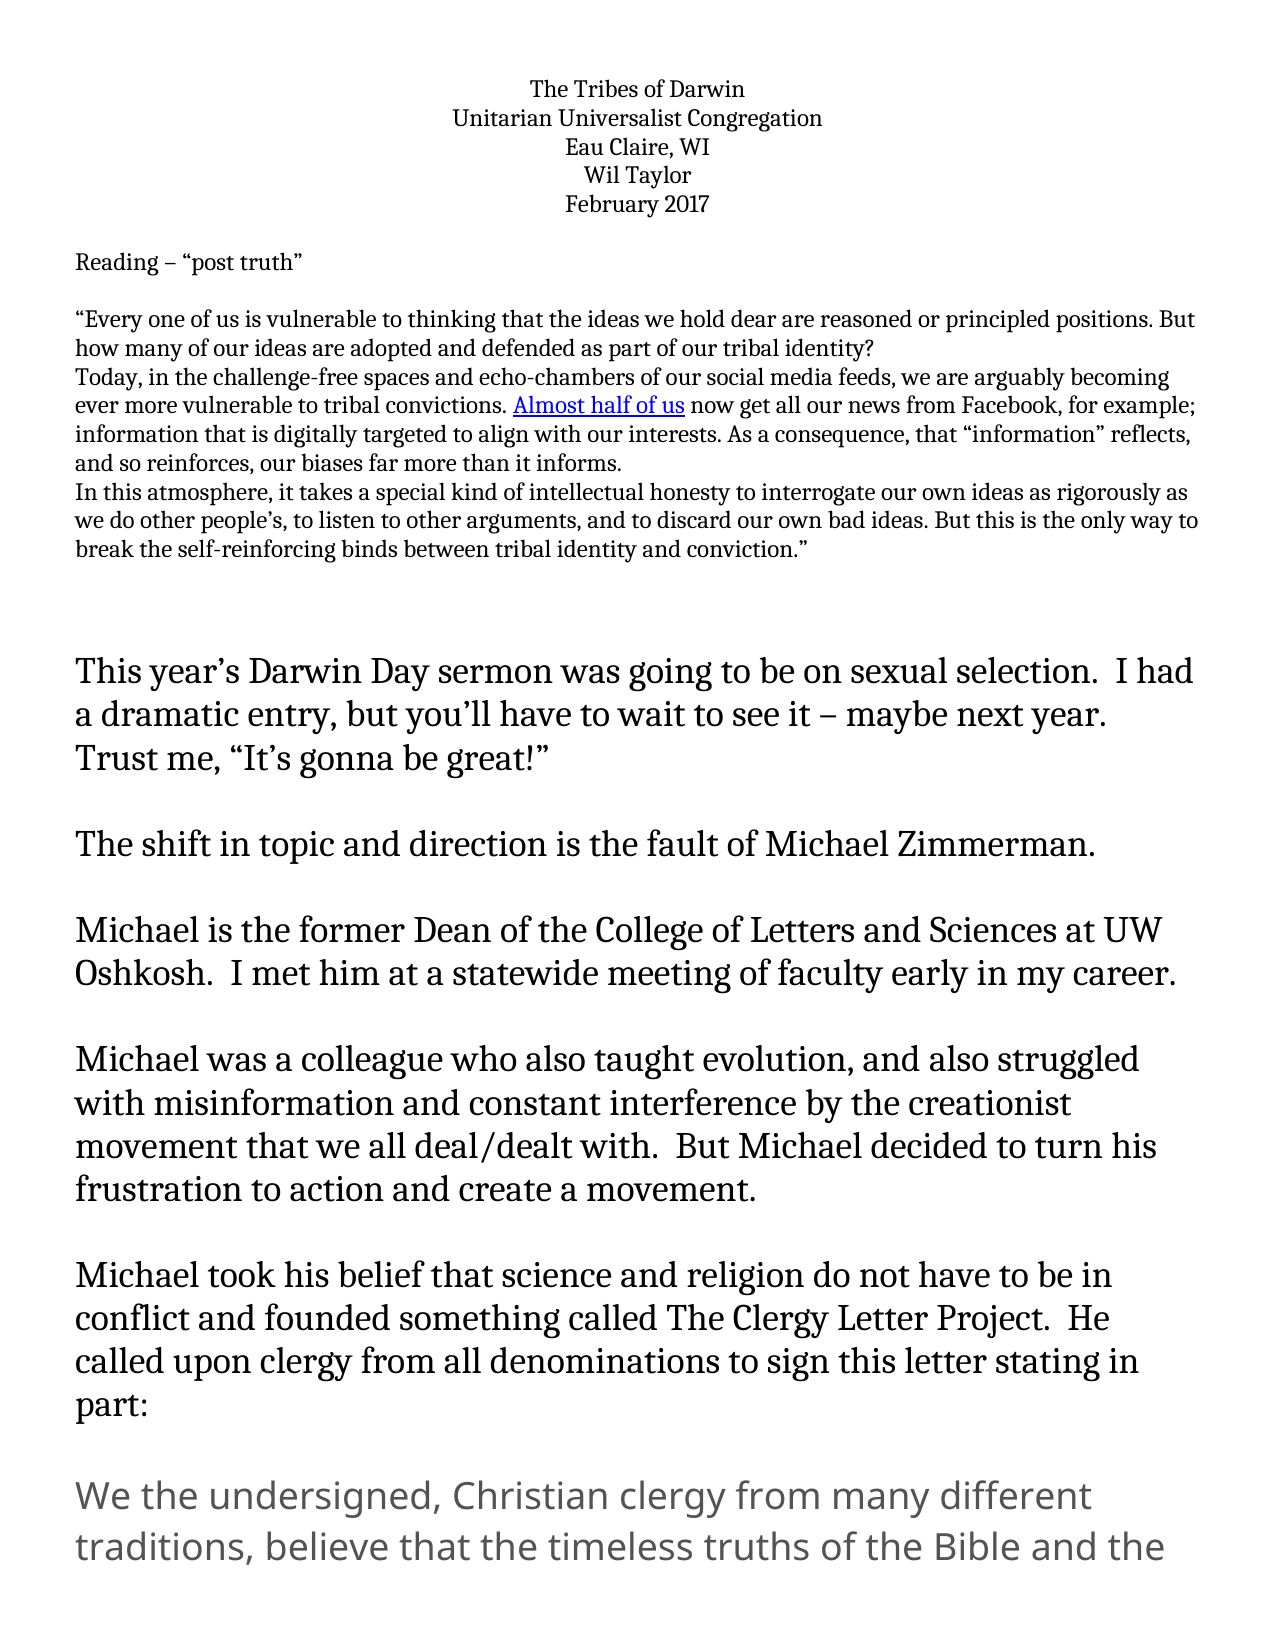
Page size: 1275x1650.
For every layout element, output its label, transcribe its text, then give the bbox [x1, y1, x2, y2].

text Michael took his belief that science and religion do not have to be in conflict and founded something called The Clergy Letter Project. He called upon clergy from all denominations to sign this letter stating in part: [75, 1254, 1200, 1426]
text Today, in the challenge-free spaces and echo-chambers of our social media feeds, we are arguably becoming ever more vulnerable to tribal convictions. Almost half of us now get all our news from Facebook, for example; information that is digitally targeted to align with our interests. As a consequence, that “information” reflects, and so reinforces, our biases far more than it informs. [75, 362, 1200, 477]
text Michael was a colleague who also taught evolution, and also struggled with misinformation and constant interference by the creationist movement that we all deal/dealt with. But Michael decided to turn his frustration to action and create a movement. [75, 1038, 1200, 1211]
text The Tribes of Darwin [75, 75, 1200, 104]
text This year’s Darwin Day sermon was going to be on sexual selection. I had a dramatic entry, but you’ll have to wait to see it – maybe next year. Trust me, “It’s gonna be great!” [75, 650, 1200, 779]
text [75, 1469, 1200, 1571]
text Unitarian Universalist Congregation Eau Claire, WI Wil Taylor [75, 104, 1200, 190]
text The shift in topic and direction is the fault of Michael Zimmerman. [75, 822, 1200, 866]
text In this atmosphere, it takes a special kind of intellectual honesty to interrogate our own ideas as rigorously as we do other people’s, to listen to other arguments, and to discard our own bad ideas. But this is the only way to break the self-reinforcing binds between tribal identity and conviction.” [75, 477, 1200, 564]
text February 2017 [75, 190, 1200, 219]
text “Every one of us is vulnerable to thinking that the ideas we hold dear are reasoned or principled positions. But how many of our ideas are adopted and defended as part of our tribal identity? [75, 305, 1200, 362]
text Reading – “post truth” [75, 247, 1200, 276]
text Michael is the former Dean of the College of Letters and Sciences at UW Oshkosh. I met him at a statewide meeting of faculty early in my career. [75, 909, 1200, 995]
